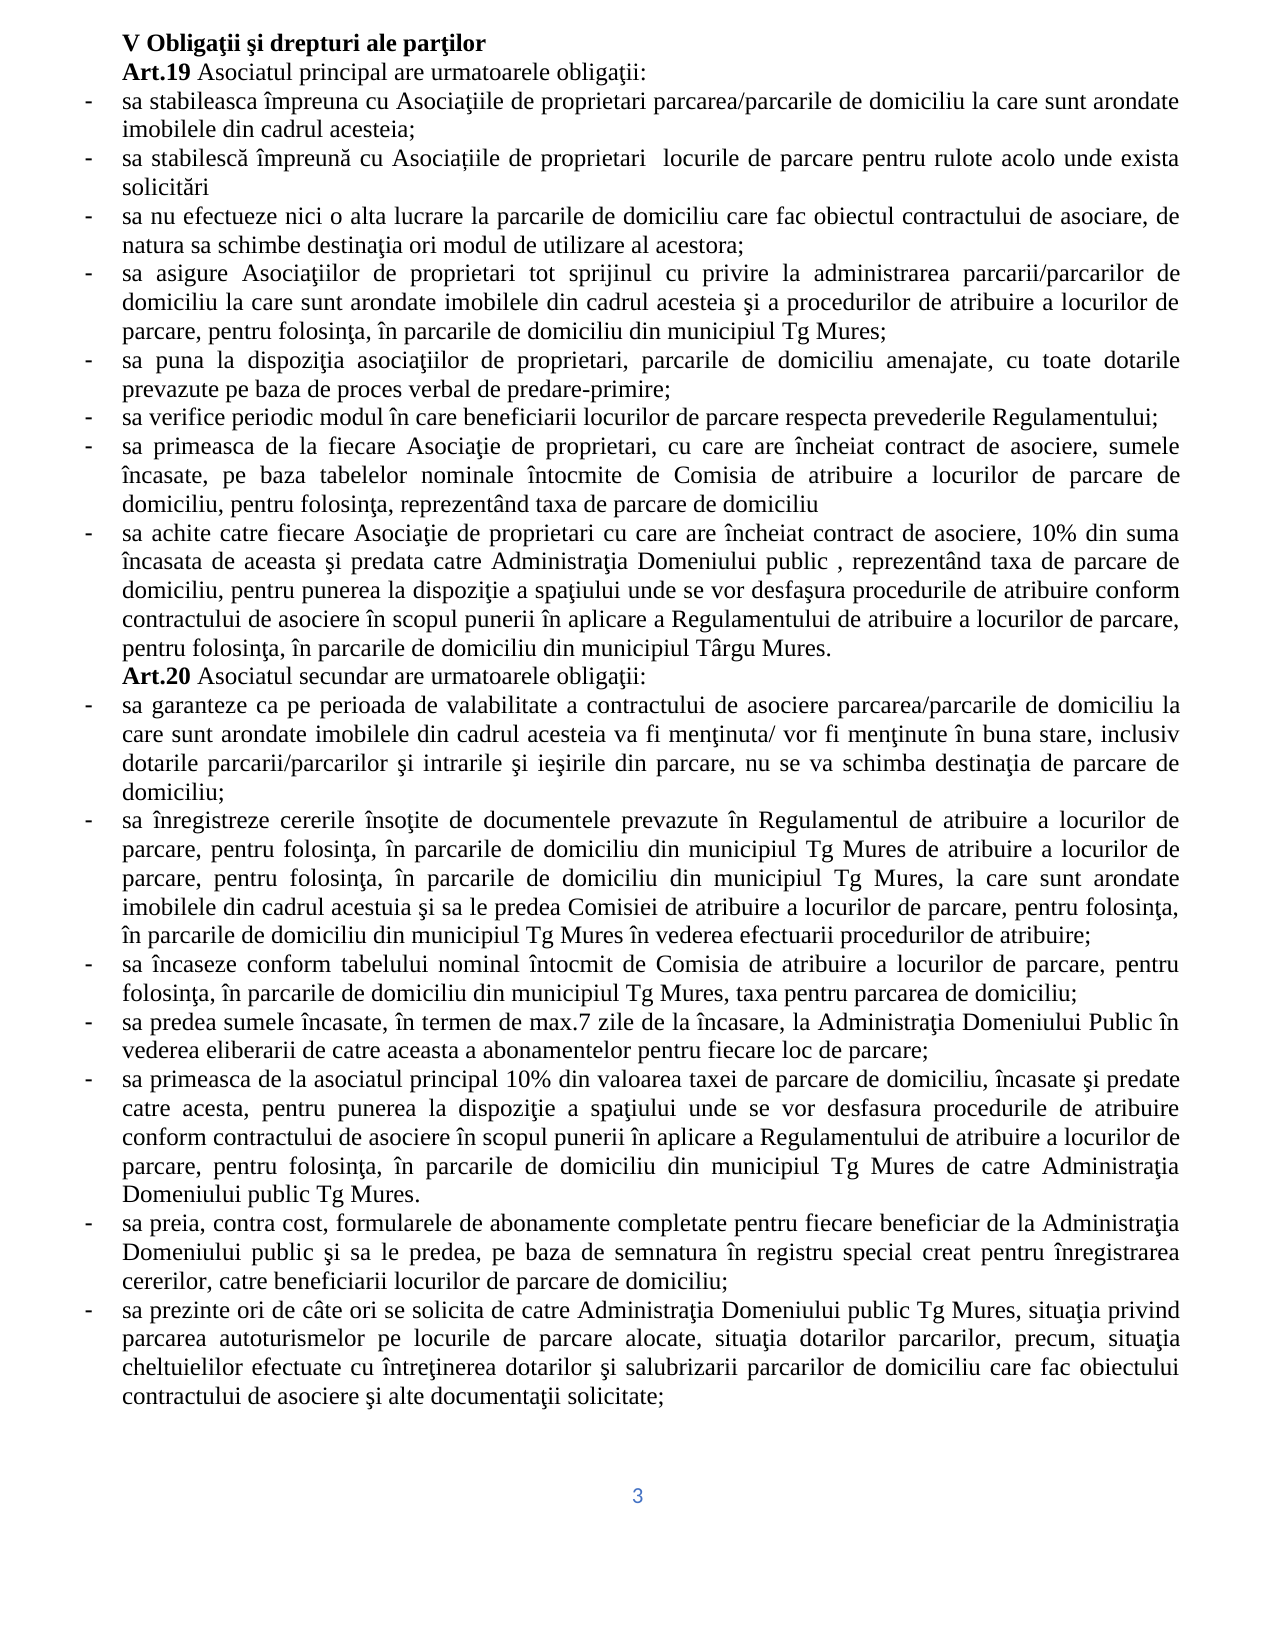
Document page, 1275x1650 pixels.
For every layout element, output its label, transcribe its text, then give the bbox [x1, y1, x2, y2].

list sa achite catre fiecare Asociaţie de proprietari cu care are încheiat contract de asociere, 10% din suma încasata de aceasta şi predata catre Administraţia Domeniului public , reprezentând taxa de parcare de domiciliu, pentru punerea la dispoziţie a spaţiului unde se vor desfaşura procedurile de atribuire conform contractului de asociere în scopul punerii în aplicare a Regulamentului de atribuire a locurilor de parcare, pentru folosinţa, în parcarile de domiciliu din municipiul Târgu Mures. [84, 518, 1181, 661]
list sa primeasca de la asociatul principal 10% din valoarea taxei de parcare de domiciliu, încasate şi predate catre acesta, pentru punerea la dispoziţie a spaţiului unde se vor desfasura procedurile de atribuire conform contractului de asociere în scopul punerii în aplicare a Regulamentului de atribuire a locurilor de parcare, pentru folosinţa, în parcarile de domiciliu din municipiul Tg Mures de catre Administraţia Domeniului public Tg Mures. [84, 1064, 1181, 1208]
list sa stabileasca împreuna cu Asociaţiile de proprietari parcarea/parcarile de domiciliu la care sunt arondate imobilele din cadrul acesteia; [84, 86, 1181, 143]
list sa primeasca de la fiecare Asociaţie de proprietari, cu care are încheiat contract de asociere, sumele încasate, pe baza tabelelor nominale întocmite de Comisia de atribuire a locurilor de parcare de domiciliu, pentru folosinţa, reprezentând taxa de parcare de domiciliu [84, 431, 1181, 518]
text Art.20 Asociatul secundar are urmatoarele obligaţii: [122, 661, 1181, 690]
list sa predea sumele încasate, în termen de max.7 zile de la încasare, la Administraţia Domeniului Public în vederea eliberarii de catre aceasta a abonamentelor pentru fiecare loc de parcare; [84, 1007, 1181, 1064]
text V Obligaţii şi drepturi ale parţilor [122, 28, 1181, 57]
list sa verifice periodic modul în care beneficiarii locurilor de parcare respecta prevederile Regulamentului; [84, 402, 1181, 431]
list sa puna la dispoziţia asociaţiilor de proprietari, parcarile de domiciliu amenajate, cu toate dotarile prevazute pe baza de proces verbal de predare-primire; [84, 345, 1181, 402]
list sa înregistreze cererile însoţite de documentele prevazute în Regulamentul de atribuire a locurilor de parcare, pentru folosinţa, în parcarile de domiciliu din municipiul Tg Mures de atribuire a locurilor de parcare, pentru folosinţa, în parcarile de domiciliu din municipiul Tg Mures, la care sunt arondate imobilele din cadrul acestuia şi sa le predea Comisiei de atribuire a locurilor de parcare, pentru folosinţa, în parcarile de domiciliu din municipiul Tg Mures în vederea efectuarii procedurilor de atribuire; [84, 805, 1181, 949]
list sa încaseze conform tabelului nominal întocmit de Comisia de atribuire a locurilor de parcare, pentru folosinţa, în parcarile de domiciliu din municipiul Tg Mures, taxa pentru parcarea de domiciliu; [84, 949, 1181, 1007]
list sa garanteze ca pe perioada de valabilitate a contractului de asociere parcarea/parcarile de domiciliu la care sunt arondate imobilele din cadrul acesteia va fi menţinuta/ vor fi menţinute în buna stare, inclusiv dotarile parcarii/parcarilor şi intrarile şi ieşirile din parcare, nu se va schimba destinaţia de parcare de domiciliu; [84, 690, 1181, 805]
list sa stabilescă împreună cu Asociațiile de proprietari locurile de parcare pentru rulote acolo unde exista solicitări [84, 143, 1181, 201]
list sa prezinte ori de câte ori se solicita de catre Administraţia Domeniului public Tg Mures, situaţia privind parcarea autoturismelor pe locurile de parcare alocate, situaţia dotarilor parcarilor, precum, situaţia cheltuielilor efectuate cu întreţinerea dotarilor şi salubrizarii parcarilor de domiciliu care fac obiectului contractului de asociere şi alte documentaţii solicitate; [84, 1294, 1181, 1410]
text Art.19 Asociatul principal are urmatoarele obligaţii: [122, 57, 1181, 86]
list sa preia, contra cost, formularele de abonamente completate pentru fiecare beneficiar de la Administraţia Domeniului public şi sa le predea, pe baza de semnatura în registru special creat pentru înregistrarea cererilor, catre beneficiarii locurilor de parcare de domiciliu; [84, 1208, 1181, 1294]
list sa nu efectueze nici o alta lucrare la parcarile de domiciliu care fac obiectul contractului de asociare, de natura sa schimbe destinaţia ori modul de utilizare al acestora; [84, 201, 1181, 258]
list sa asigure Asociaţiilor de proprietari tot sprijinul cu privire la administrarea parcarii/parcarilor de domiciliu la care sunt arondate imobilele din cadrul acesteia şi a procedurilor de atribuire a locurilor de parcare, pentru folosinţa, în parcarile de domiciliu din municipiul Tg Mures; [84, 258, 1181, 345]
